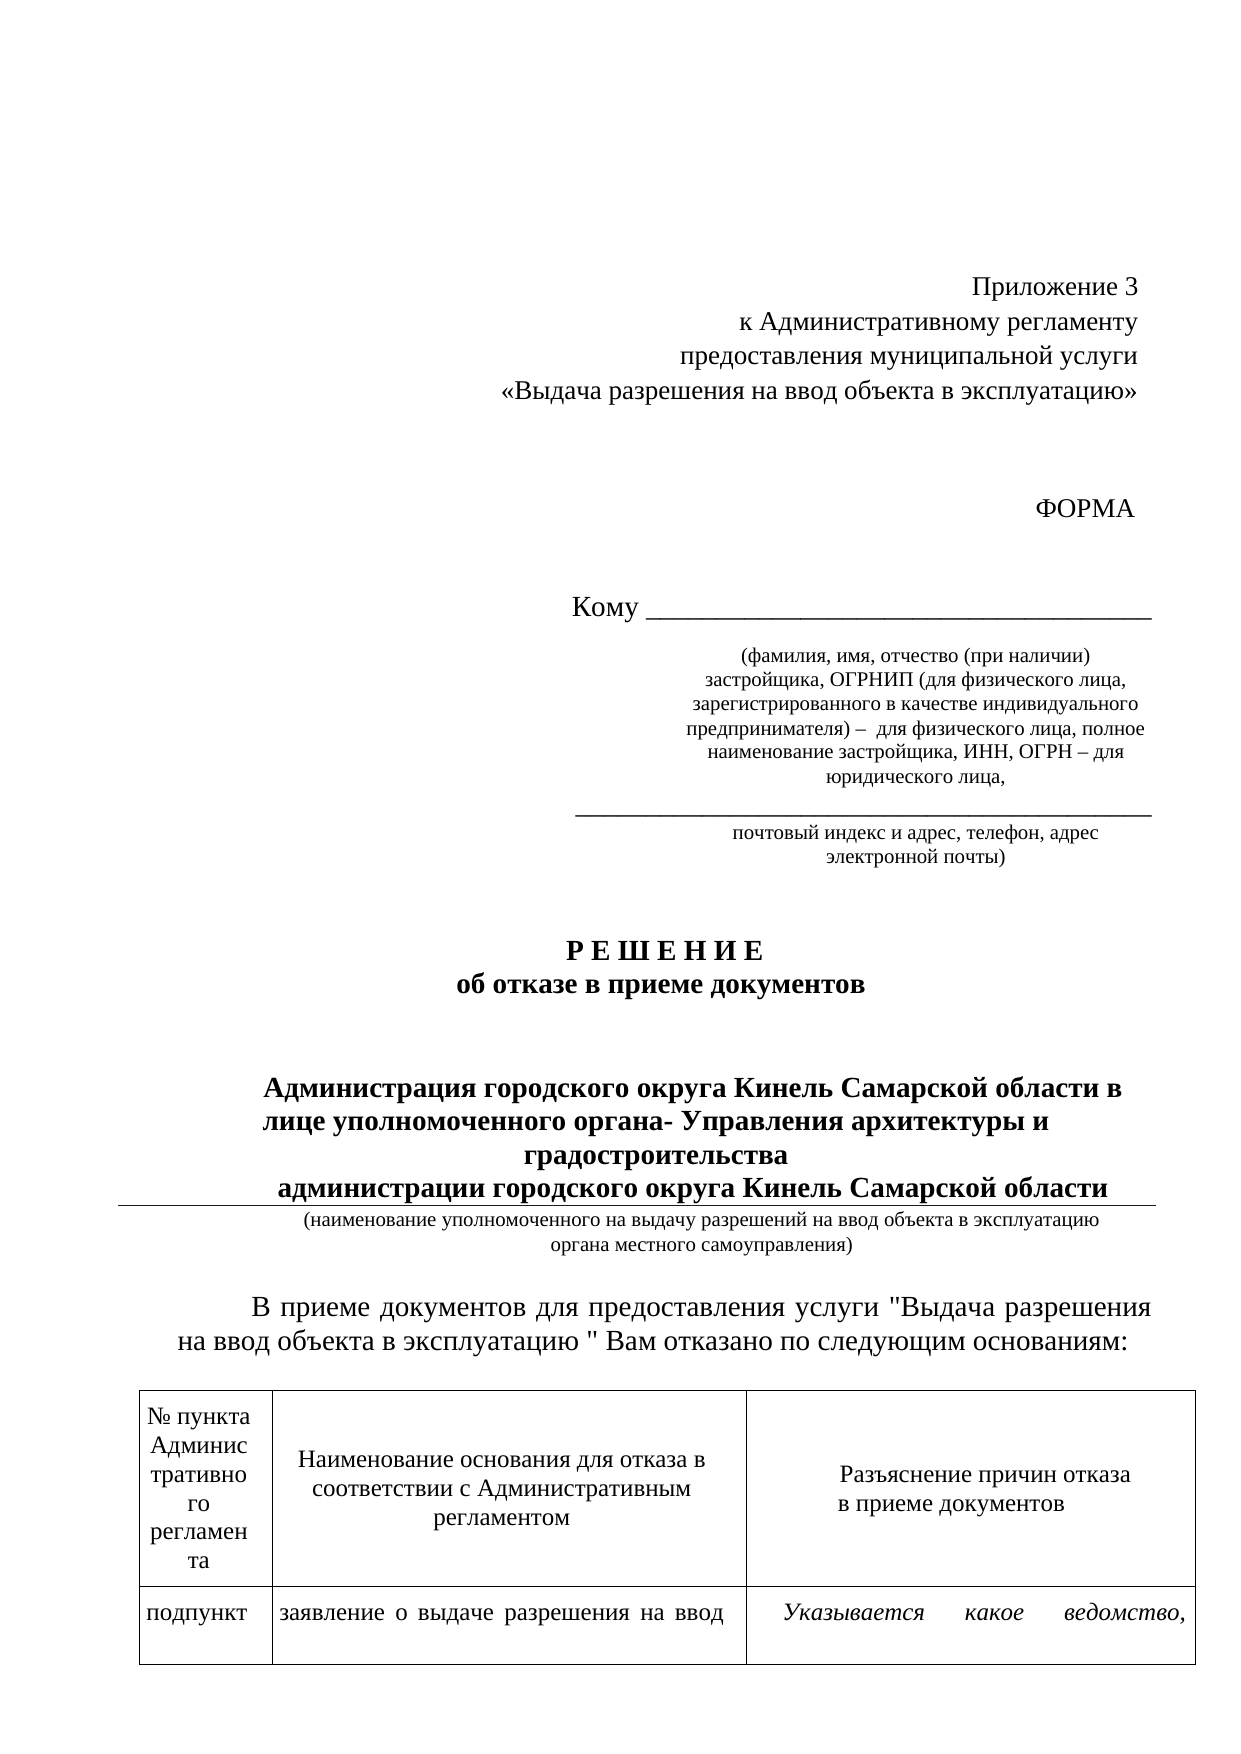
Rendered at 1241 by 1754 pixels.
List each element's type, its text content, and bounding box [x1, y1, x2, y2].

title администрации городского округа Кинель Самарской области [177, 1171, 1135, 1204]
text В приеме документов для предоставления услуги "Выдача разрешения на ввод объекта в эксплуатацию " Вам отказано по следующим основаниям: [177, 1289, 1152, 1356]
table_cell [747, 1587, 1195, 1664]
table_header № пункта Административного регламента [140, 1391, 272, 1586]
text Приложение 3 [191, 270, 1138, 301]
text (фамилия, имя, отчество (при наличии) застройщика, ОГРНИП (для физического лица, зарегистрированного в качестве индивидуального предпринимателя) – для физического лица, полное наименование застройщика, ИНН, ОГРН – для юридического лица, [679, 643, 1152, 788]
text ФОРМА [177, 492, 1135, 523]
text Кому ____________________________________ [177, 589, 1152, 623]
table_header Разъяснение причин отказа в приеме документов [747, 1391, 1195, 1586]
text _________________________________________ [177, 788, 1152, 820]
text к Административному регламенту [191, 305, 1138, 336]
table_header Наименование основания для отказа в соответствии с Административным регламентом [273, 1391, 746, 1586]
title Администрация городского округа Кинель Самарской области в лице уполномоченного органа- Управления архитектуры и градостроительства [177, 1070, 1135, 1171]
title органа местного самоуправления) [177, 1231, 1152, 1256]
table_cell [140, 1587, 272, 1664]
text предоставления муниципальной услуги [191, 339, 1138, 370]
text почтовый индекс и адрес, телефон, адрес электронной почты) [679, 820, 1152, 868]
title (наименование уполномоченного на выдачу разрешений на ввод объекта в эксплуатацию [177, 1206, 1152, 1231]
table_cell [273, 1587, 746, 1664]
text «Выдача разрешения на ввод объекта в эксплуатацию» [191, 374, 1138, 405]
text Р Е Ш Е Н И Е об отказе в приеме документов [177, 933, 1152, 1034]
